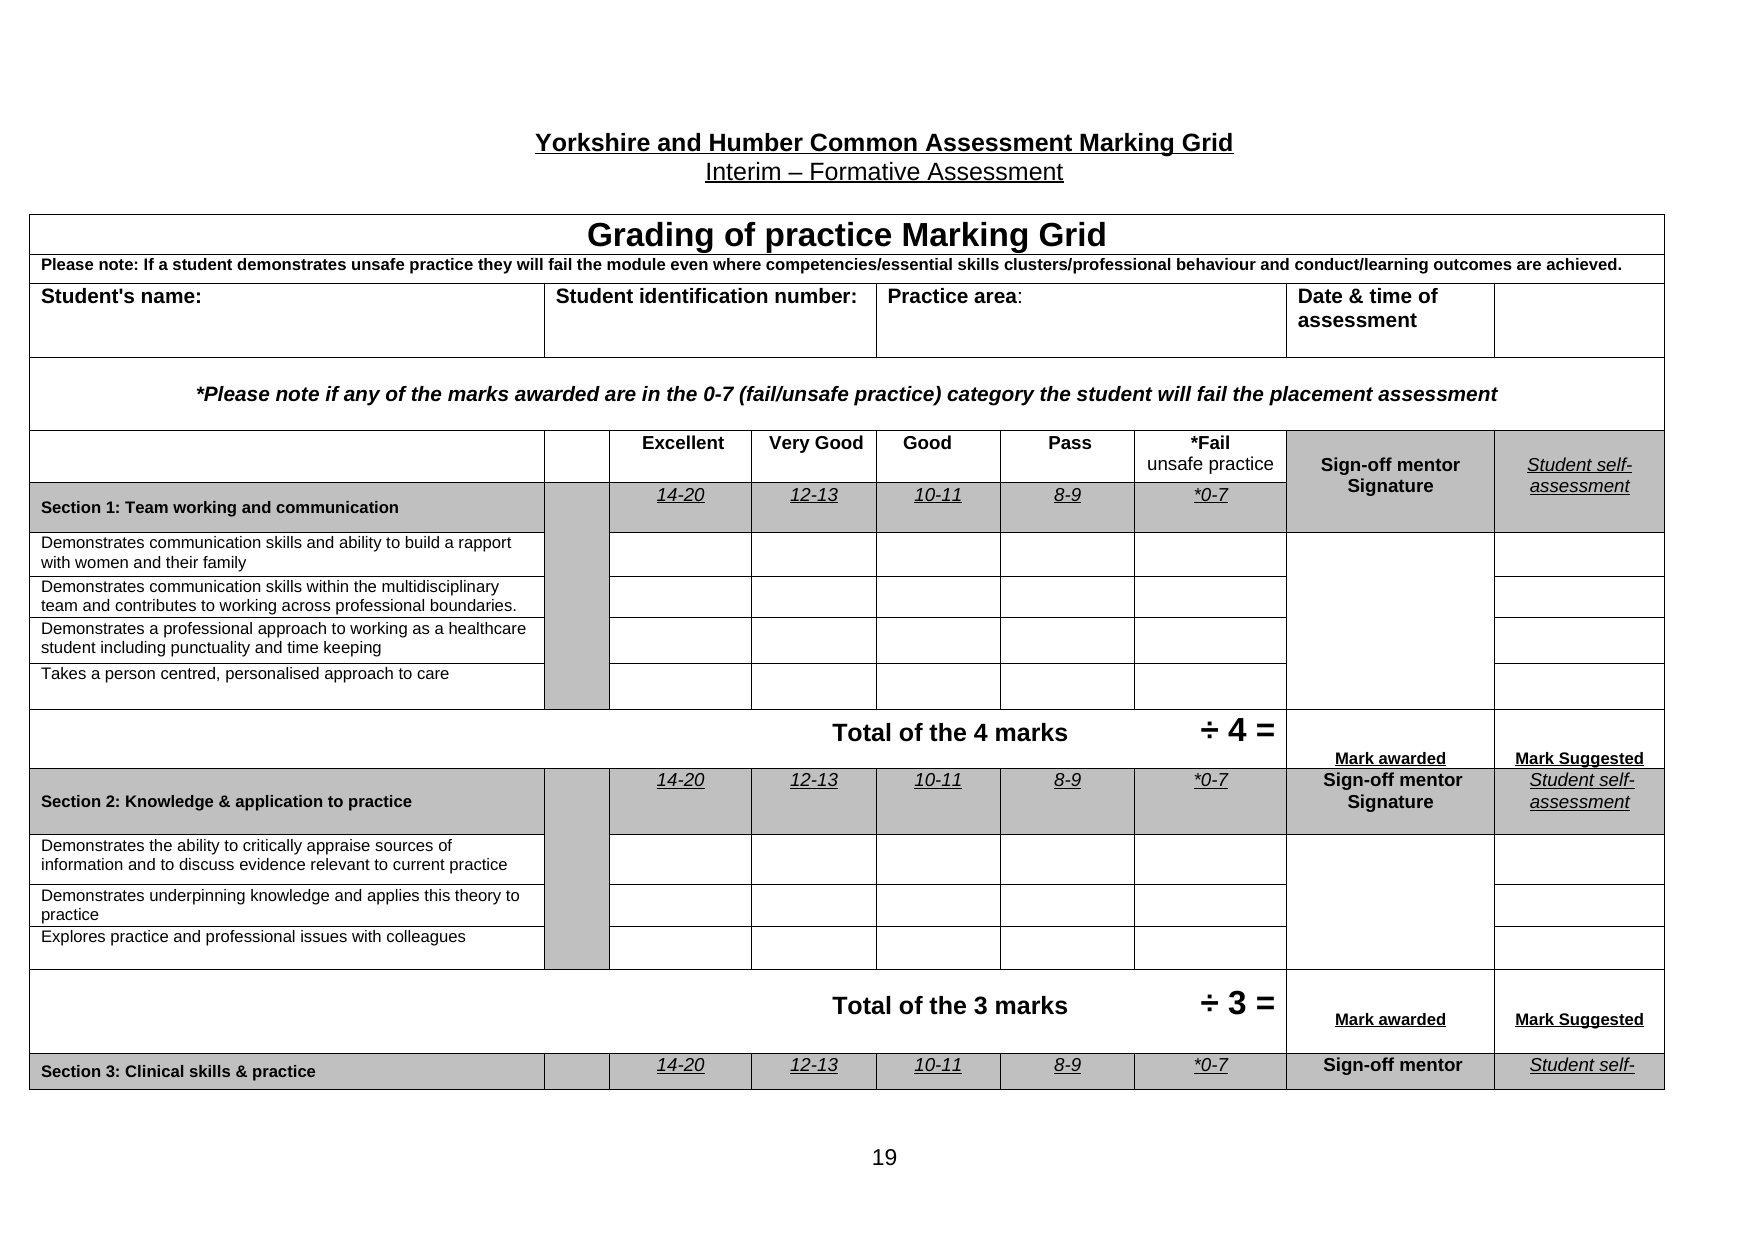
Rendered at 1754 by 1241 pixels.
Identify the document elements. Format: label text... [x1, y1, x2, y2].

table_cell [877, 927, 1000, 969]
table_cell [1495, 835, 1664, 884]
table_cell Mark awarded [1287, 710, 1494, 768]
table_cell [610, 835, 751, 884]
table_cell [1495, 618, 1664, 663]
table_cell Student self-assessment [1495, 431, 1664, 532]
table_cell [752, 618, 876, 663]
table_cell Demonstrates underpinning knowledge and applies this theory to practice [30, 885, 544, 926]
table_cell [610, 885, 751, 926]
table_cell [610, 927, 751, 969]
table_cell [545, 483, 609, 709]
table_cell [1135, 533, 1286, 576]
table_cell [1495, 885, 1664, 926]
table_cell [877, 577, 1000, 617]
text Interim – Formative Assessment [103, 156, 1665, 185]
table_cell 12-13 [752, 483, 876, 532]
table_cell Date & time of assessment [1287, 284, 1494, 357]
table_cell 10-11 [877, 769, 1000, 834]
table_cell [610, 618, 751, 663]
table_cell *Fail unsafe practice [1135, 431, 1286, 482]
table_cell 10-11 [877, 1054, 1000, 1089]
table_cell 12-13 [752, 769, 876, 834]
table_cell 14-20 [610, 1054, 751, 1089]
table_cell *0-7 [1135, 769, 1286, 834]
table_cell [30, 1054, 544, 1089]
table_cell Please note: If a student demonstrates unsafe practice they will fail the module even where competencies/essential skills clusters/professional behaviour and conduct/learning outcomes are achieved. [30, 255, 1664, 283]
table_cell [752, 885, 876, 926]
table_cell Student identification number: [545, 284, 876, 357]
table_cell Section 1: Team working and communication [30, 483, 544, 532]
table_cell [1135, 927, 1286, 969]
table_cell *0-7 [1135, 483, 1286, 532]
table_cell [877, 533, 1000, 576]
table_cell 14-20 [610, 483, 751, 532]
table_cell [1287, 835, 1494, 969]
table_cell Mark awarded [1287, 970, 1494, 1053]
table_cell *0-7 [1135, 1054, 1286, 1089]
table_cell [1287, 1054, 1494, 1089]
table_cell [1001, 577, 1134, 617]
table_cell Practice area: [877, 284, 1286, 357]
table_cell Takes a person centred, personalised approach to care [30, 664, 544, 709]
table_cell [1287, 533, 1494, 709]
table_cell [1001, 927, 1134, 969]
table_cell Mark Suggested [1495, 970, 1664, 1053]
table_cell [610, 533, 751, 576]
table_cell [30, 431, 544, 482]
table_cell *Please note if any of the marks awarded are in the 0-7 (fail/unsafe practice) category the student will fail the placement assessment [30, 358, 1664, 430]
table_cell [877, 618, 1000, 663]
table_cell 10-11 [877, 483, 1000, 532]
table_cell [877, 664, 1000, 709]
table_cell [1135, 885, 1286, 926]
table_cell Very Good [752, 431, 876, 482]
table_cell Excellent [610, 431, 751, 482]
table_cell Demonstrates communication skills within the multidisciplinary team and contributes to working across professional boundaries. [30, 577, 544, 617]
table_cell Section 2: Knowledge & application to practice [30, 769, 544, 834]
table_cell [877, 835, 1000, 884]
table_cell Pass [1001, 431, 1134, 482]
table_cell [1135, 664, 1286, 709]
table_cell 14-20 [610, 769, 751, 834]
table_cell [1495, 927, 1664, 969]
table_cell 8-9 [1001, 769, 1134, 834]
table_cell [1495, 533, 1664, 576]
table_cell [545, 769, 609, 969]
table_cell [752, 927, 876, 969]
table_cell [752, 533, 876, 576]
table_cell [752, 577, 876, 617]
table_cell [1495, 1054, 1664, 1089]
table_cell [545, 1054, 609, 1089]
table_cell Mark Suggested [1495, 710, 1664, 768]
table_cell Total of the 4 marks ÷ 4 = [30, 710, 1286, 768]
table_cell [1135, 618, 1286, 663]
table_cell [1495, 664, 1664, 709]
table_cell [877, 885, 1000, 926]
table_cell [1001, 664, 1134, 709]
table_cell [610, 577, 751, 617]
table_cell Student's name: [30, 284, 544, 357]
table_cell Sign-off mentor Signature [1287, 431, 1494, 532]
table_cell [610, 664, 751, 709]
table_cell Sign-off mentor Signature [1287, 769, 1494, 834]
table_cell [1495, 284, 1664, 357]
table_cell Demonstrates communication skills and ability to build a rapport with women and their family [30, 533, 544, 576]
table_cell [545, 431, 609, 482]
text Yorkshire and Humber Common Assessment Marking Grid [103, 128, 1665, 156]
table_cell Explores practice and professional issues with colleagues [30, 927, 544, 969]
table_cell Demonstrates the ability to critically appraise sources of information and to discuss evidence relevant to current practice [30, 835, 544, 884]
table_cell 8-9 [1001, 483, 1134, 532]
table_cell Total of the 3 marks ÷ 3 = [30, 970, 1286, 1053]
table_cell [1001, 835, 1134, 884]
table_cell [1001, 533, 1134, 576]
table_cell [752, 664, 876, 709]
table_cell [1135, 835, 1286, 884]
table_header Grading of practice Marking Grid [30, 215, 1664, 254]
table_cell 8-9 [1001, 1054, 1134, 1089]
table_cell Demonstrates a professional approach to working as a healthcare student including punctuality and time keeping [30, 618, 544, 663]
table_cell [1135, 577, 1286, 617]
table_cell [1001, 885, 1134, 926]
table_cell 12-13 [752, 1054, 876, 1089]
table_cell [752, 835, 876, 884]
table_cell Good [877, 431, 1000, 482]
table_cell Student self-assessment [1495, 769, 1664, 834]
table_cell [1001, 618, 1134, 663]
table_cell [1495, 577, 1664, 617]
